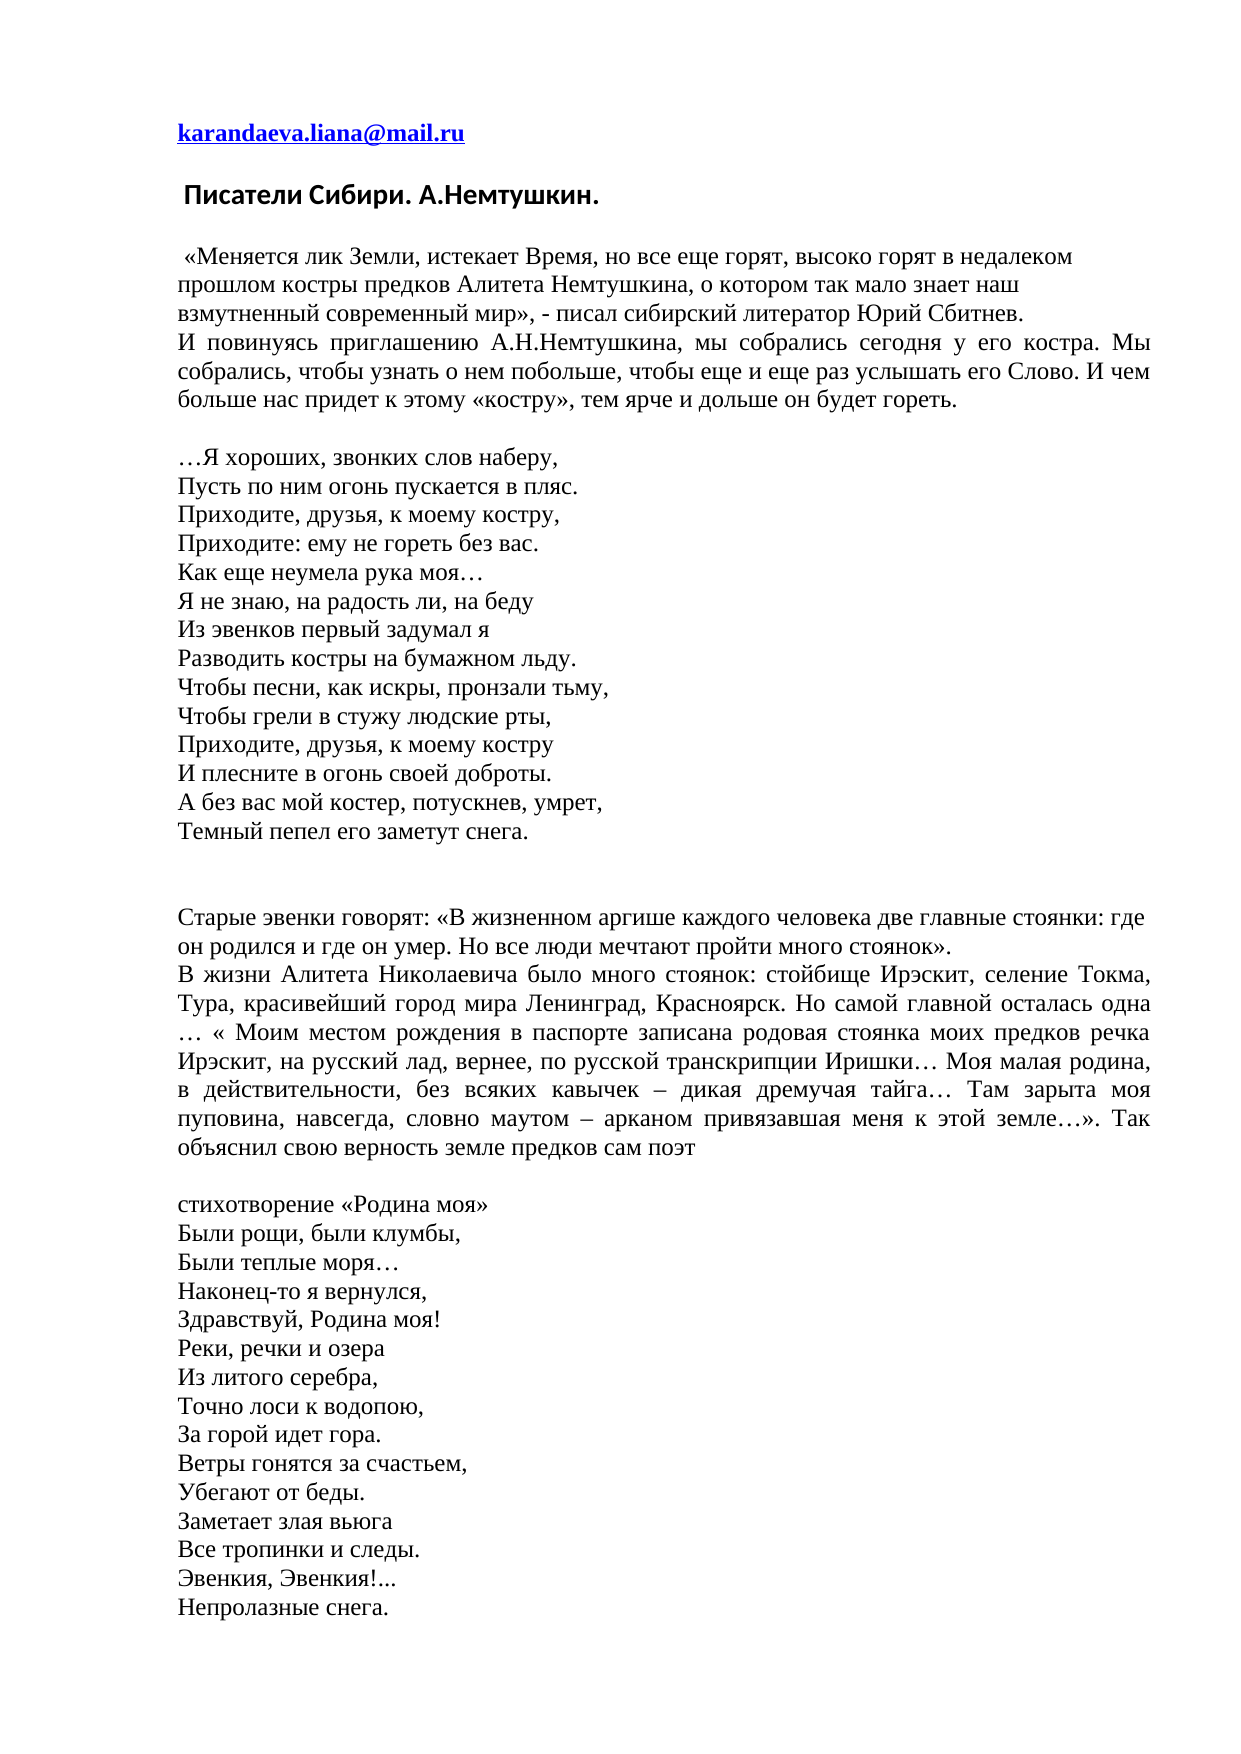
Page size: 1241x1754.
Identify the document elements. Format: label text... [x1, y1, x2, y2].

text стихотворение «Родина моя» [177, 1161, 1152, 1218]
text Убегают от беды. [177, 1477, 1152, 1506]
text Были рощи, были клумбы, [177, 1218, 1152, 1247]
text Точно лоси к водопою, [177, 1391, 1152, 1419]
text Я не знаю, на радость ли, на беду [177, 586, 1152, 614]
text Все тропинки и следы. [177, 1534, 1152, 1563]
text Разводить костры на бумажном льду. [177, 643, 1152, 672]
text Пусть по ним огонь пускается в пляс. [177, 471, 1152, 499]
text Чтобы грели в стужу людские рты, [177, 701, 1152, 729]
text А без вас мой костер, потускнев, умрет, [177, 787, 1152, 816]
text Чтобы песни, как искры, пронзали тьму, [177, 672, 1152, 701]
text Эвенкия, Эвенкия!... [177, 1563, 1152, 1592]
text Приходите, друзья, к моему костру, [177, 499, 1152, 528]
text И плесните в огонь своей доброты. [177, 758, 1152, 787]
text Непролазные снега. [177, 1592, 1152, 1621]
text Из литого серебра, [177, 1362, 1152, 1391]
text karandaeva.liana@mail.ru [177, 118, 1152, 147]
text Из эвенков первый задумал я [177, 614, 1152, 643]
text Ветры гонятся за счастьем, [177, 1448, 1152, 1477]
text Темный пепел его заметут снега. [177, 816, 1152, 844]
text Как еще неумела рука моя… [177, 557, 1152, 586]
text …Я хороших, звонких слов наберу, [177, 413, 1152, 471]
text «Меняется лик Земли, истекает Время, но все еще горят, высоко горят в недалеком прошлом костры предков Алитета Немтушкина, о котором так мало знает наш взмутненный современный мир», - писал сибирский литератор Юрий Сбитнев. [177, 241, 1152, 327]
text В жизни Алитета Николаевича было много стоянок: стойбище Ирэскит, селение Токма, Тура, красивейший город мира Ленинград, Красноярск. Но самой главной осталась одна … « Моим местом рождения в паспорте записана родовая стоянка моих предков речка Ирэскит, на русский лад, вернее, по русской транскрипции Иришки… Моя малая родина, в действительности, без всяких кавычек – дикая дремучая тайга… Там зарыта моя пуповина, навсегда, словно маутом – арканом привязавшая меня к этой земле…». Так объяснил свою верность земле предков сам поэт [177, 959, 1152, 1161]
text Заметает злая вьюга [177, 1506, 1152, 1534]
text Старые эвенки говорят: «В жизненном аргише каждого человека две главные стоянки: где он родился и где он умер. Но все люди мечтают пройти много стоянок». [177, 844, 1152, 959]
text Писатели Сибири. А.Немтушкин. [177, 176, 1152, 212]
text Наконец-то я вернулся, [177, 1276, 1152, 1304]
text Реки, речки и озера [177, 1333, 1152, 1362]
text И повинуясь приглашению А.Н.Немтушкина, мы собрались сегодня у его костра. Мы собрались, чтобы узнать о нем побольше, чтобы еще и еще раз услышать его Слово. И чем больше нас придет к этому «костру», тем ярче и дольше он будет гореть. [177, 327, 1152, 413]
text Были теплые моря… [177, 1247, 1152, 1276]
text Приходите, друзья, к моему костру [177, 729, 1152, 758]
text Здравствуй, Родина моя! [177, 1304, 1152, 1333]
text За горой идет гора. [177, 1419, 1152, 1448]
text Приходите: ему не гореть без вас. [177, 528, 1152, 557]
